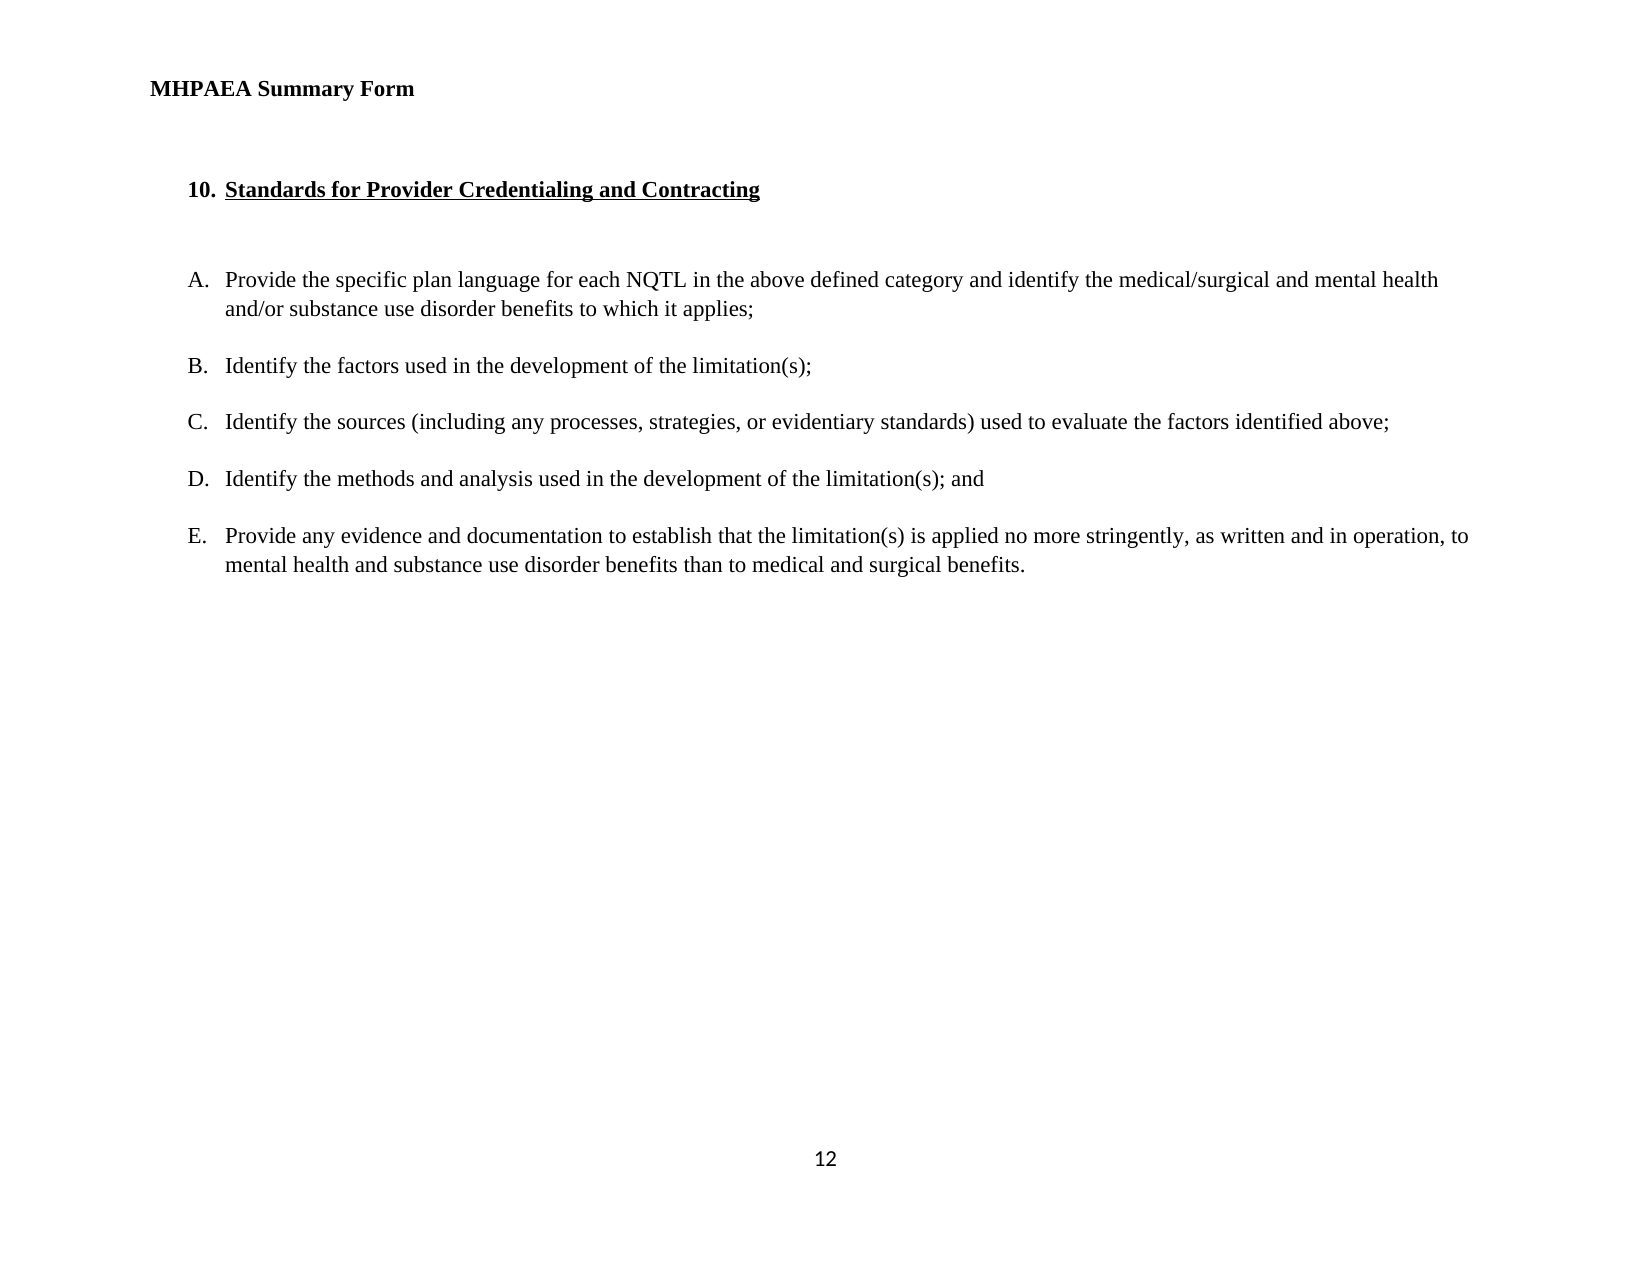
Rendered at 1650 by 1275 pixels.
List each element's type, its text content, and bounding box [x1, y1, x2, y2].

list Identify the methods and analysis used in the development of the limitation(s); and [187, 465, 1500, 492]
list Provide the specific plan language for each NQTL in the above defined category and identify the medical/surgical and mental health and/or substance use disorder benefits to which it applies; [187, 266, 1500, 321]
list Standards for Provider Credentialing and Contracting [187, 176, 1500, 202]
list Provide any evidence and documentation to establish that the limitation(s) is applied no more stringently, as written and in operation, to mental health and substance use disorder benefits than to medical and surgical benefits. [187, 522, 1500, 577]
list Identify the sources (including any processes, strategies, or evidentiary standards) used to evaluate the factors identified above; [187, 408, 1500, 435]
list Identify the factors used in the development of the limitation(s); [187, 352, 1500, 378]
